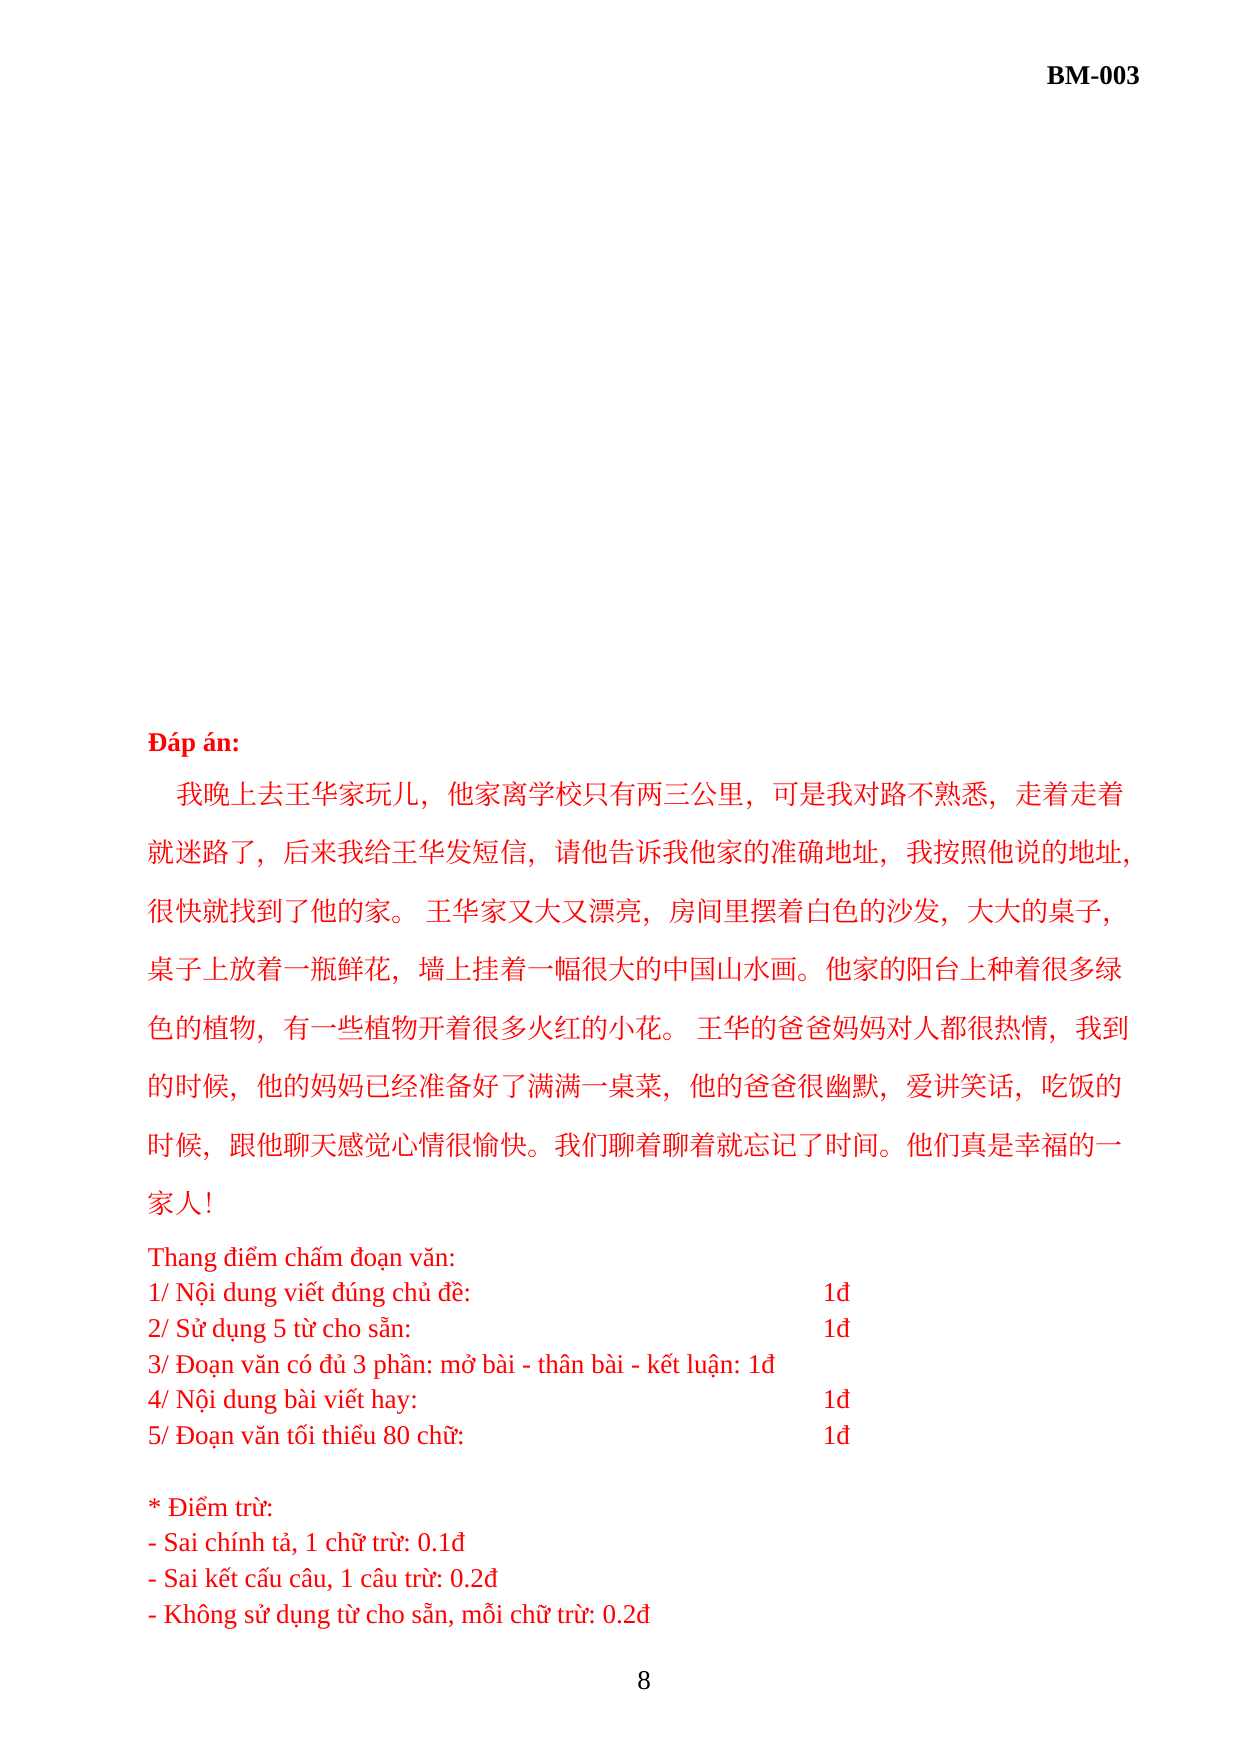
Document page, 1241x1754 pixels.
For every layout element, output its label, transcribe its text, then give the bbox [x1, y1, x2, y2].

text 2/ Sử dụng 5 từ cho sẵn: 1đ [148, 1312, 1140, 1343]
text 3/ Đoạn văn có đủ 3 phần: mở bài - thân bài - kết luận: 1đ [148, 1348, 1140, 1379]
text Thang điểm chấm đoạn văn: [148, 1241, 1140, 1272]
text 1/ Nội dung viết đúng chủ đề: 1đ [148, 1276, 1140, 1308]
text - Sai chính tả, 1 chữ trừ: 0.1đ [148, 1527, 1140, 1558]
text - Sai kết cấu câu, 1 câu trừ: 0.2đ [148, 1562, 1140, 1593]
text * Điểm trừ: [148, 1491, 1140, 1522]
text 5/ Đoạn văn tối thiểu 80 chữ: 1đ [148, 1419, 1140, 1451]
text 我晚上去王华家玩儿，他家离学校只有两三公里，可是我对路不熟悉，走着走着就迷路了，后来我给王华发短信，请他告诉我他家的准确地址，我按照他说的地址，很快就找到了他的家。 王华家又大又漂亮，房间里摆着白色的沙发，大大的桌子，桌子上放着一瓶鲜花，墙上挂着一幅很大的中国山水画。他家的阳台上种着很多绿色的植物，有一些植物开着很多火红的小花。 王华的爸爸妈妈对人都很热情，我到的时候，他的妈妈已经准备好了满满一桌菜，他的爸爸很幽默，爱讲笑话，吃饭的时候，跟他聊天感觉心情很愉快。我们聊着聊着就忘记了时间。他们真是幸福的一家人！ [148, 871, 1140, 1221]
text Đáp án: [148, 727, 1140, 758]
text - Không sử dụng từ cho sẵn, mỗi chữ trừ: 0.2đ [148, 1598, 1140, 1629]
text 4/ Nội dung bài viết hay: 1đ [148, 1384, 1140, 1415]
text 我晚上去王华家玩儿，他家离学校只有两三公里，可是我对路不熟悉，走着走着就迷路了，后来我给王华发短信，请他告诉我他家的准确地址，我按照他说的地址，很快就找到了他的家。 王华家又大又漂亮，房间里摆着白色的沙发，大大的桌子，桌子上放着一瓶鲜花，墙上挂着一幅很大的中国山水画。他家的阳台上种着很多绿色的植物，有一些植物开着很多火红的小花。 王华的爸爸妈妈对人都很热情，我到的时候，他的妈妈已经准备好了满满一桌菜，他的爸爸很幽默，爱讲笑话，吃饭的时候，跟他聊天感觉心情很愉快。我们聊着聊着就忘记了时间。他们真是幸福的一家人！ [148, 773, 1140, 832]
